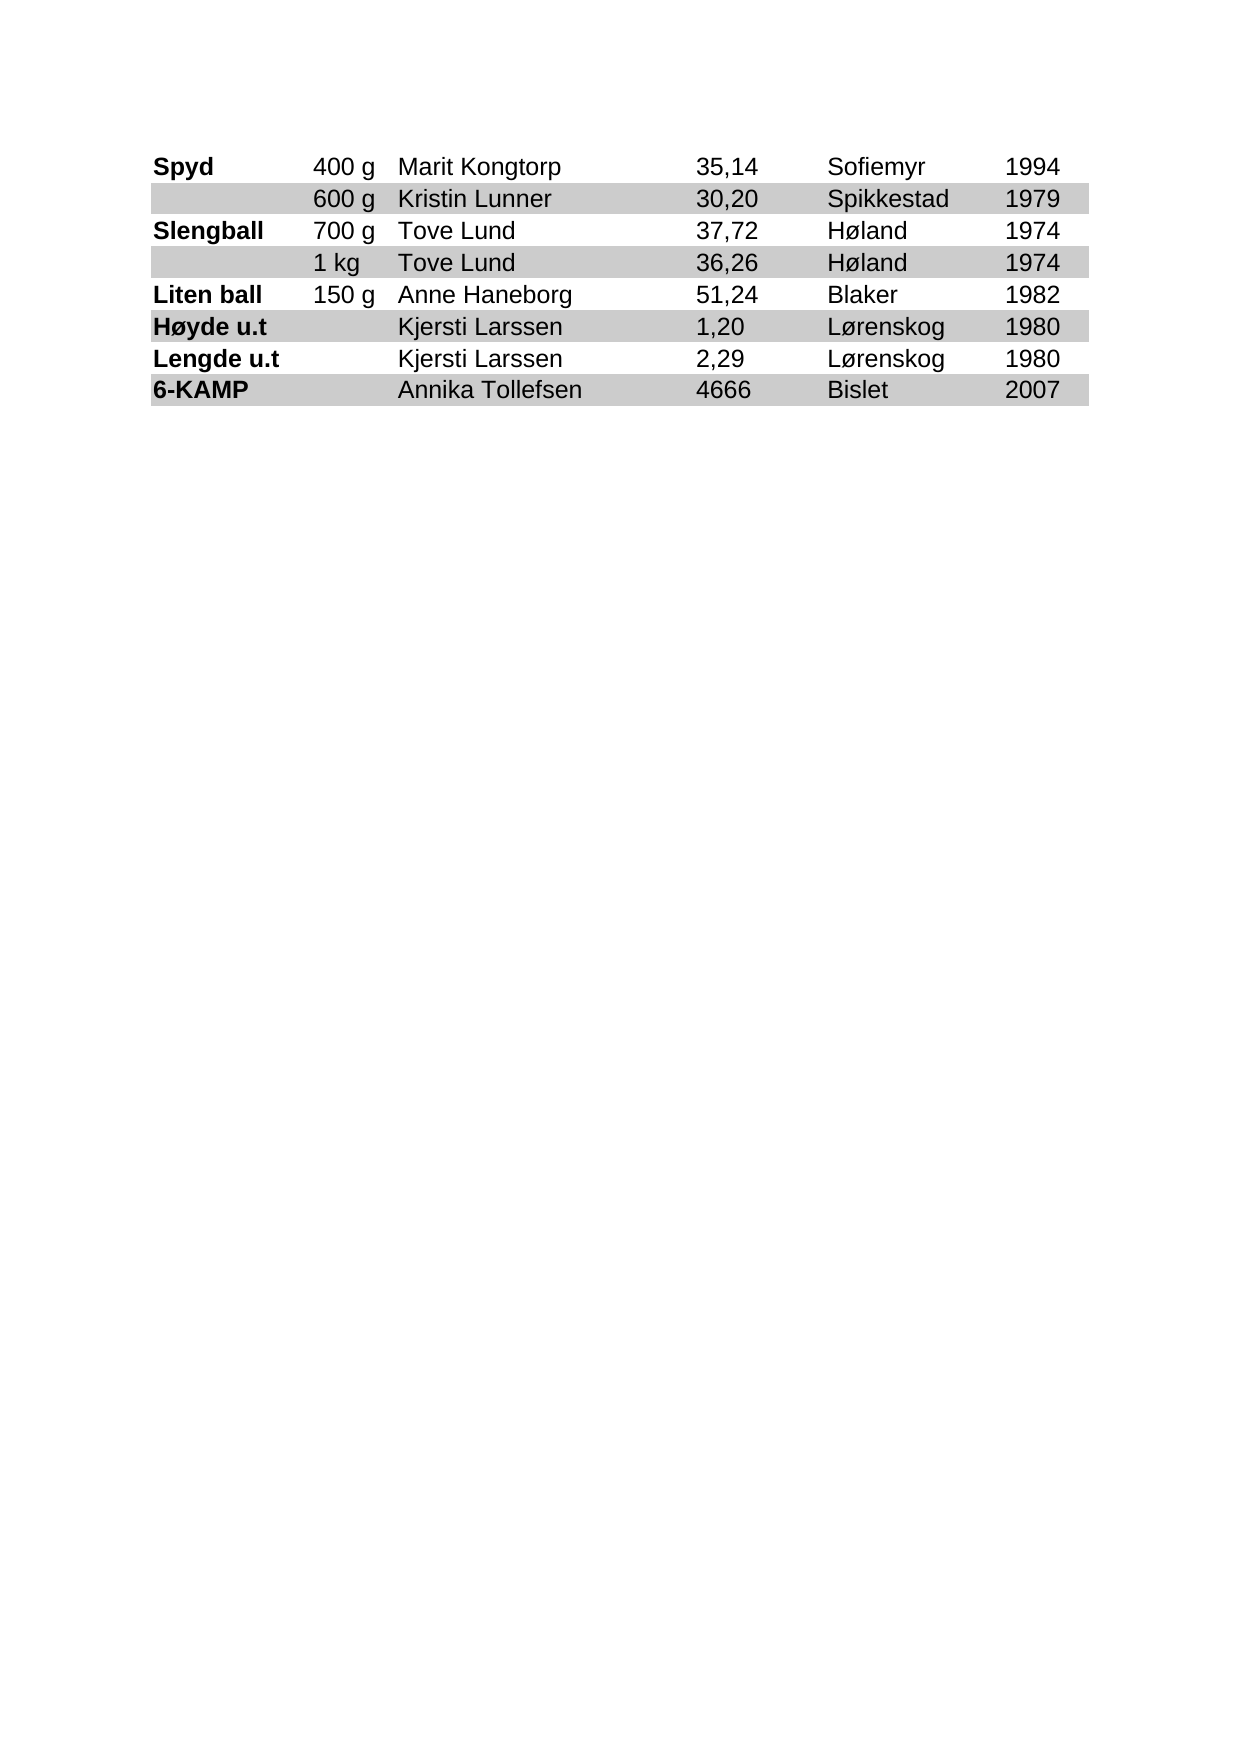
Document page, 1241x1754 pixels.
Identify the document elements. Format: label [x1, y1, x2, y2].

table_cell [120, 148, 1120, 409]
